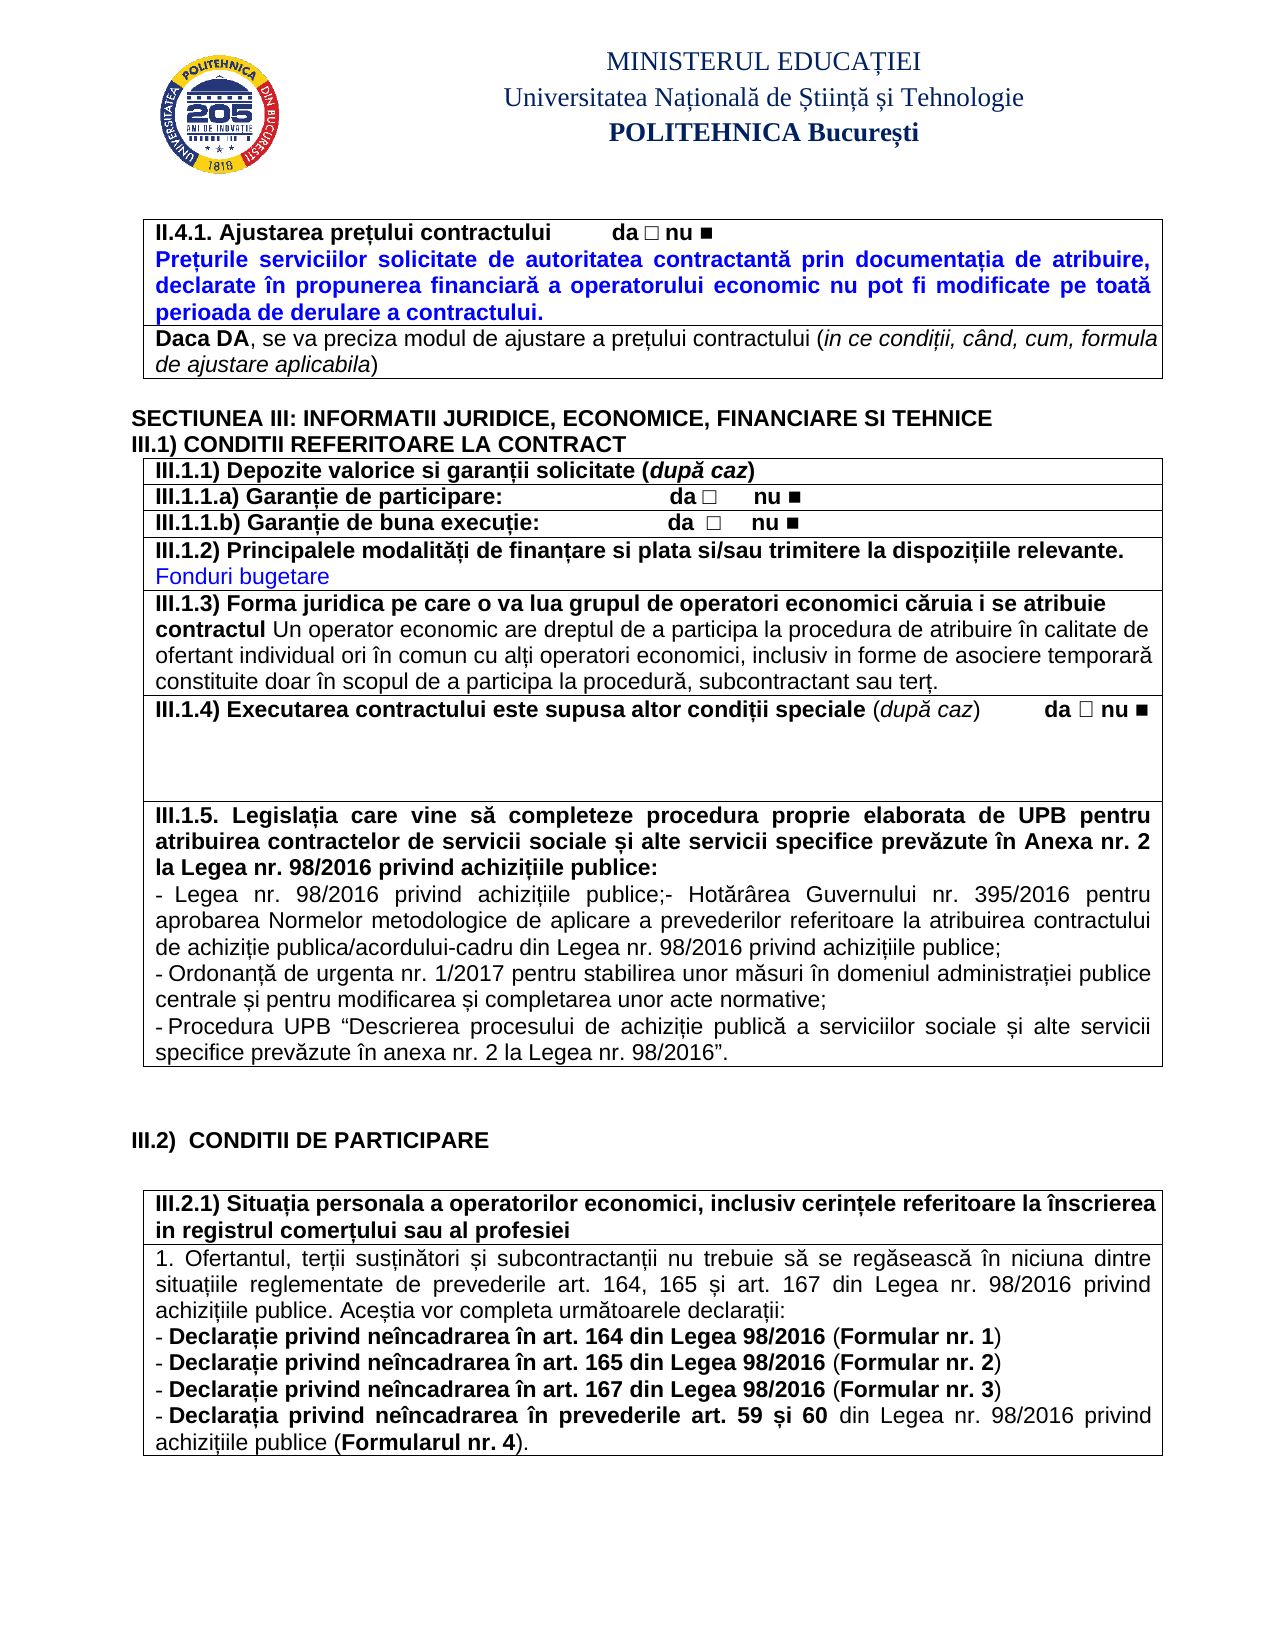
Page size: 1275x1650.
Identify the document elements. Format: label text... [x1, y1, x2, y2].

text SECTIUNEA III: INFORMATII JURIDICE, ECONOMICE, FINANCIARE SI TEHNICE III.1) CONDITII REFERITOARE LA CONTRACT [131, 405, 1029, 458]
table_cell Daca DA, se va preciza modul de ajustare a prețului contractului (in ce condiții, când, cum, formula de ajustare aplicabila) [144, 326, 1162, 378]
picture [160, 55, 279, 174]
table_header II.4.1. Ajustarea prețului contractului da □ nu ■ Prețurile serviciilor solicitate de autoritatea contractantă prin documentația de atribuire, declarate în propunerea financiară a operatorului economic nu pot fi modificate pe toată perioada de derulare a contractului. [144, 220, 1162, 325]
table_cell III.1.3) Forma juridica pe care o va lua grupul de operatori economici căruia i se atribuie contractul Un operator economic are dreptul de a participa la procedura de atribuire în calitate de ofertant individual ori în comun cu alți operatori economici, inclusiv in forme de asociere temporară constituite doar în scopul de a participa la procedură, subcontractant sau terț. [144, 591, 1162, 695]
table_cell III.1.4) Executarea contractului este supusa altor condiții speciale (după caz) da  nu ■ [144, 696, 1162, 801]
table_cell III.1.1.b) Garanție de buna execuție: da □ nu ■ [144, 511, 1162, 537]
list CONDITII DE PARTICIPARE [131, 1127, 1244, 1153]
table_header III.2.1) Situația personala a operatorilor economici, inclusiv cerințele referitoare la înscrierea in registrul comerțului sau al profesiei [144, 1191, 1162, 1243]
table_header III.1.1) Depozite valorice si garanții solicitate (după caz) [144, 459, 1162, 484]
table_cell III.1.2) Principalele modalități de finanțare si plata si/sau trimitere la dispozițiile relevante. Fonduri bugetare [144, 538, 1162, 590]
table_cell III.1.5. Legislația care vine să completeze procedura proprie elaborata de UPB pentru atribuirea contractelor de servicii sociale și alte servicii specifice prevăzute în Anexa nr. 2 la Legea nr. 98/2016 privind achizițiile publice: Legea nr. 98/2016 privind achizițiile publice;- Hotărârea Guvernului nr. 395/2016 pentru aprobarea Normelor metodologice de aplicare a prevederilor referitoare la atribuirea contractului de achiziție publica/acordului-cadru din Legea nr. 98/2016 privind achizițiile publice; Ordonanță de urgenta nr. 1/2017 pentru stabilirea unor măsuri în domeniul administrației publice centrale și pentru modificarea și completarea unor acte normative; Procedura UPB “Descrierea procesului de achiziție publică a serviciilor sociale și alte servicii specifice prevăzute în anexa nr. 2 la Legea nr. 98/2016”. [144, 802, 1162, 1066]
table_cell III.1.1.a) Garanție de participare: da □ nu ■ [144, 485, 1162, 510]
